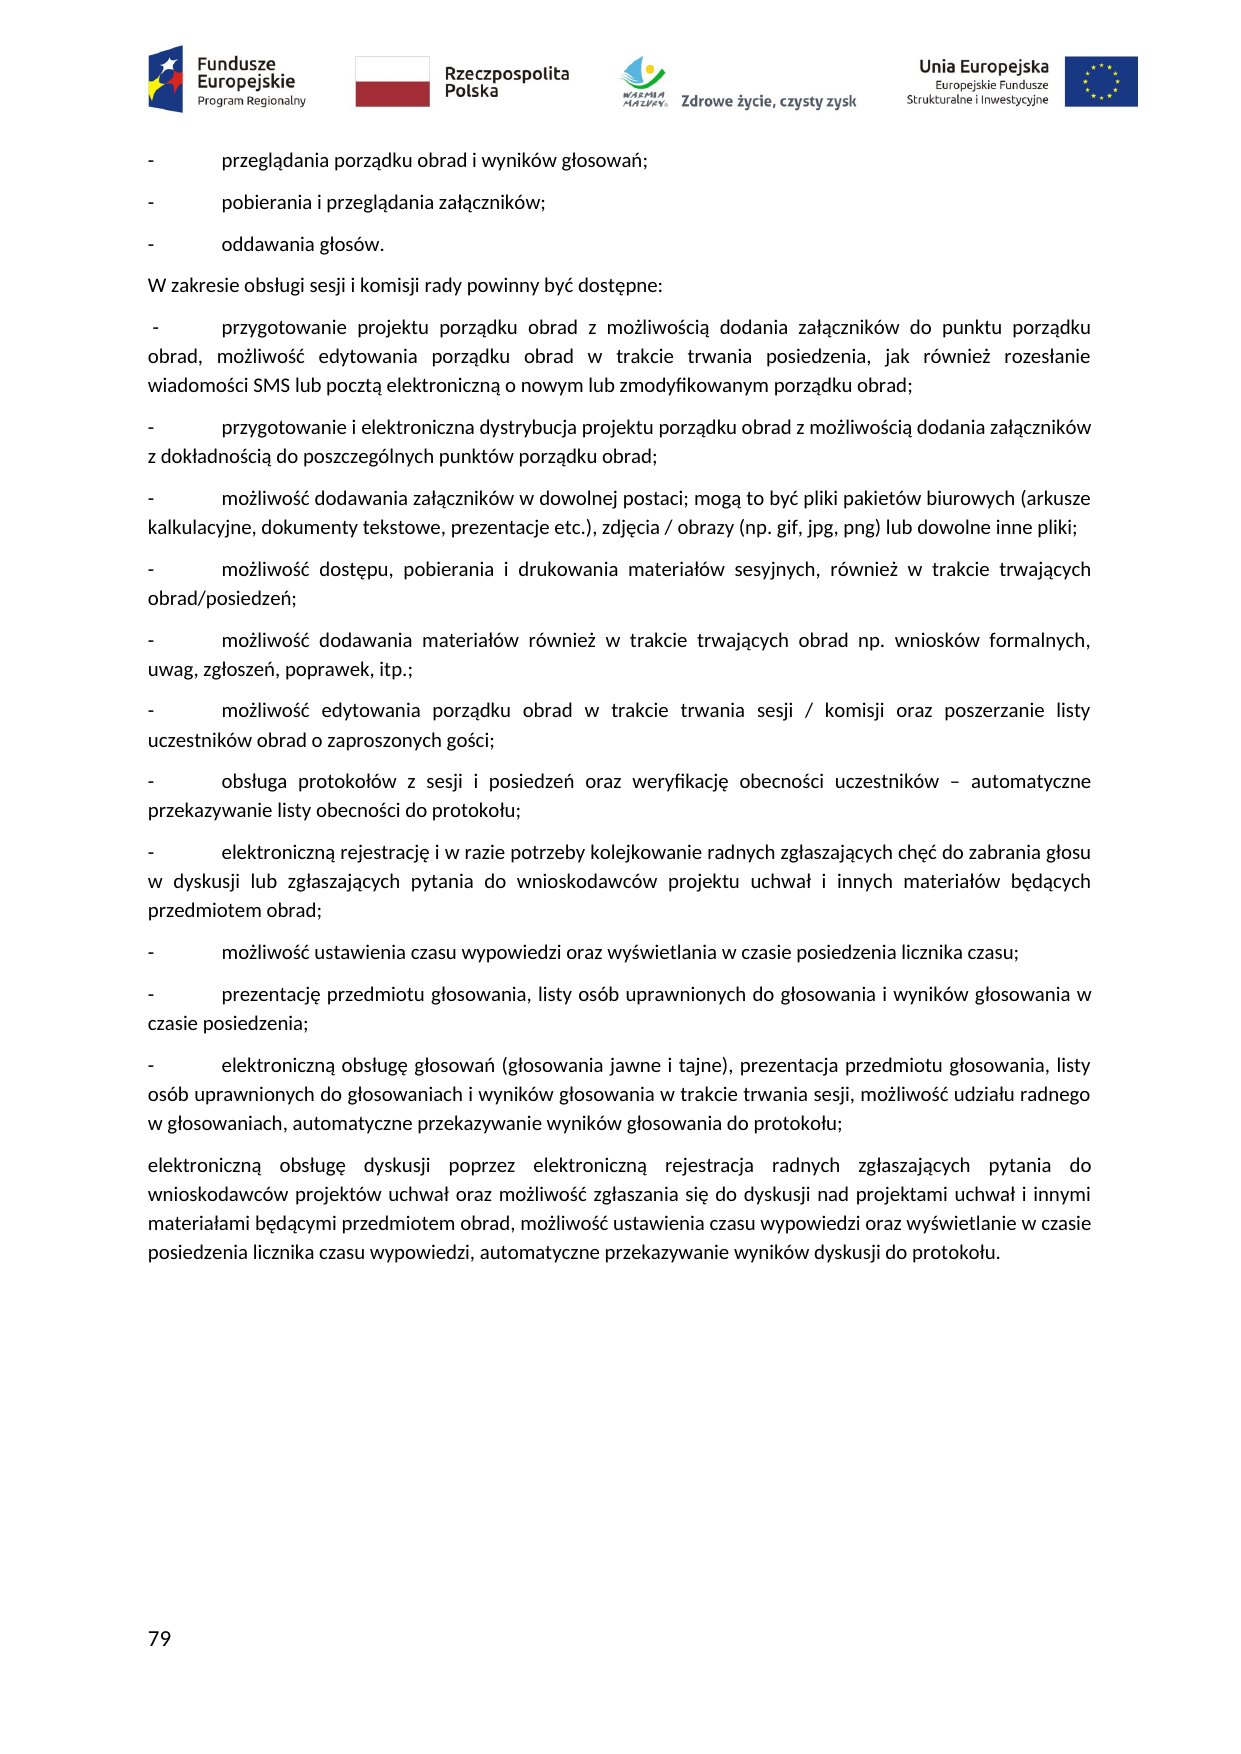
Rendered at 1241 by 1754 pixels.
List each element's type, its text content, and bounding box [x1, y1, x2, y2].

text - możliwość edytowania porządku obrad w trakcie trwania sesji / komisji oraz poszerzanie listy uczestników obrad o zaproszonych gości; [148, 698, 1093, 752]
text W zakresie obsługi sesji i komisji rady powinny być dostępne: [148, 273, 1093, 298]
text - pobierania i przeglądania załączników; [148, 189, 1093, 215]
text - przygotowanie projektu porządku obrad z możliwością dodania załączników do punktu porządku obrad, możliwość edytowania porządku obrad w trakcie trwania posiedzenia, jak również rozesłanie wiadomości SMS lub pocztą elektroniczną o nowym lub zmodyfikowanym porządku obrad; [148, 314, 1093, 398]
text - elektroniczną obsługę głosowań (głosowania jawne i tajne), prezentacja przedmiotu głosowania, listy osób uprawnionych do głosowaniach i wyników głosowania w trakcie trwania sesji, możliwość udziału radnego w głosowaniach, automatyczne przekazywanie wyników głosowania do protokołu; [148, 1052, 1093, 1136]
text - przeglądania porządku obrad i wyników głosowań; [148, 148, 1093, 173]
text - możliwość dostępu, pobierania i drukowania materiałów sesyjnych, również w trakcie trwających obrad/posiedzeń; [148, 556, 1093, 611]
text - prezentację przedmiotu głosowania, listy osób uprawnionych do głosowania i wyników głosowania w czasie posiedzenia; [148, 981, 1093, 1036]
text - możliwość ustawienia czasu wypowiedzi oraz wyświetlania w czasie posiedzenia licznika czasu; [148, 939, 1093, 965]
picture [126, 29, 1154, 127]
text - przygotowanie i elektroniczna dystrybucja projektu porządku obrad z możliwością dodania załączników z dokładnością do poszczególnych punktów porządku obrad; [148, 414, 1093, 469]
text elektroniczną obsługę dyskusji poprzez elektroniczną rejestracja radnych zgłaszających pytania do wnioskodawców projektów uchwał oraz możliwość zgłaszania się do dyskusji nad projektami uchwał i innymi materiałami będącymi przedmiotem obrad, możliwość ustawienia czasu wypowiedzi oraz wyświetlanie w czasie posiedzenia licznika czasu wypowiedzi, automatyczne przekazywanie wyników dyskusji do protokołu. [148, 1152, 1093, 1265]
text - możliwość dodawania materiałów również w trakcie trwających obrad np. wniosków formalnych, uwag, zgłoszeń, poprawek, itp.; [148, 627, 1093, 681]
text - oddawania głosów. [148, 231, 1093, 256]
text - elektroniczną rejestrację i w razie potrzeby kolejkowanie radnych zgłaszających chęć do zabrania głosu w dyskusji lub zgłaszających pytania do wnioskodawców projektu uchwał i innych materiałów będących przedmiotem obrad; [148, 839, 1093, 923]
text - obsługa protokołów z sesji i posiedzeń oraz weryfikację obecności uczestników – automatyczne przekazywanie listy obecności do protokołu; [148, 768, 1093, 823]
text - możliwość dodawania załączników w dowolnej postaci; mogą to być pliki pakietów biurowych (arkusze kalkulacyjne, dokumenty tekstowe, prezentacje etc.), zdjęcia / obrazy (np. gif, jpg, png) lub dowolne inne pliki; [148, 485, 1093, 540]
